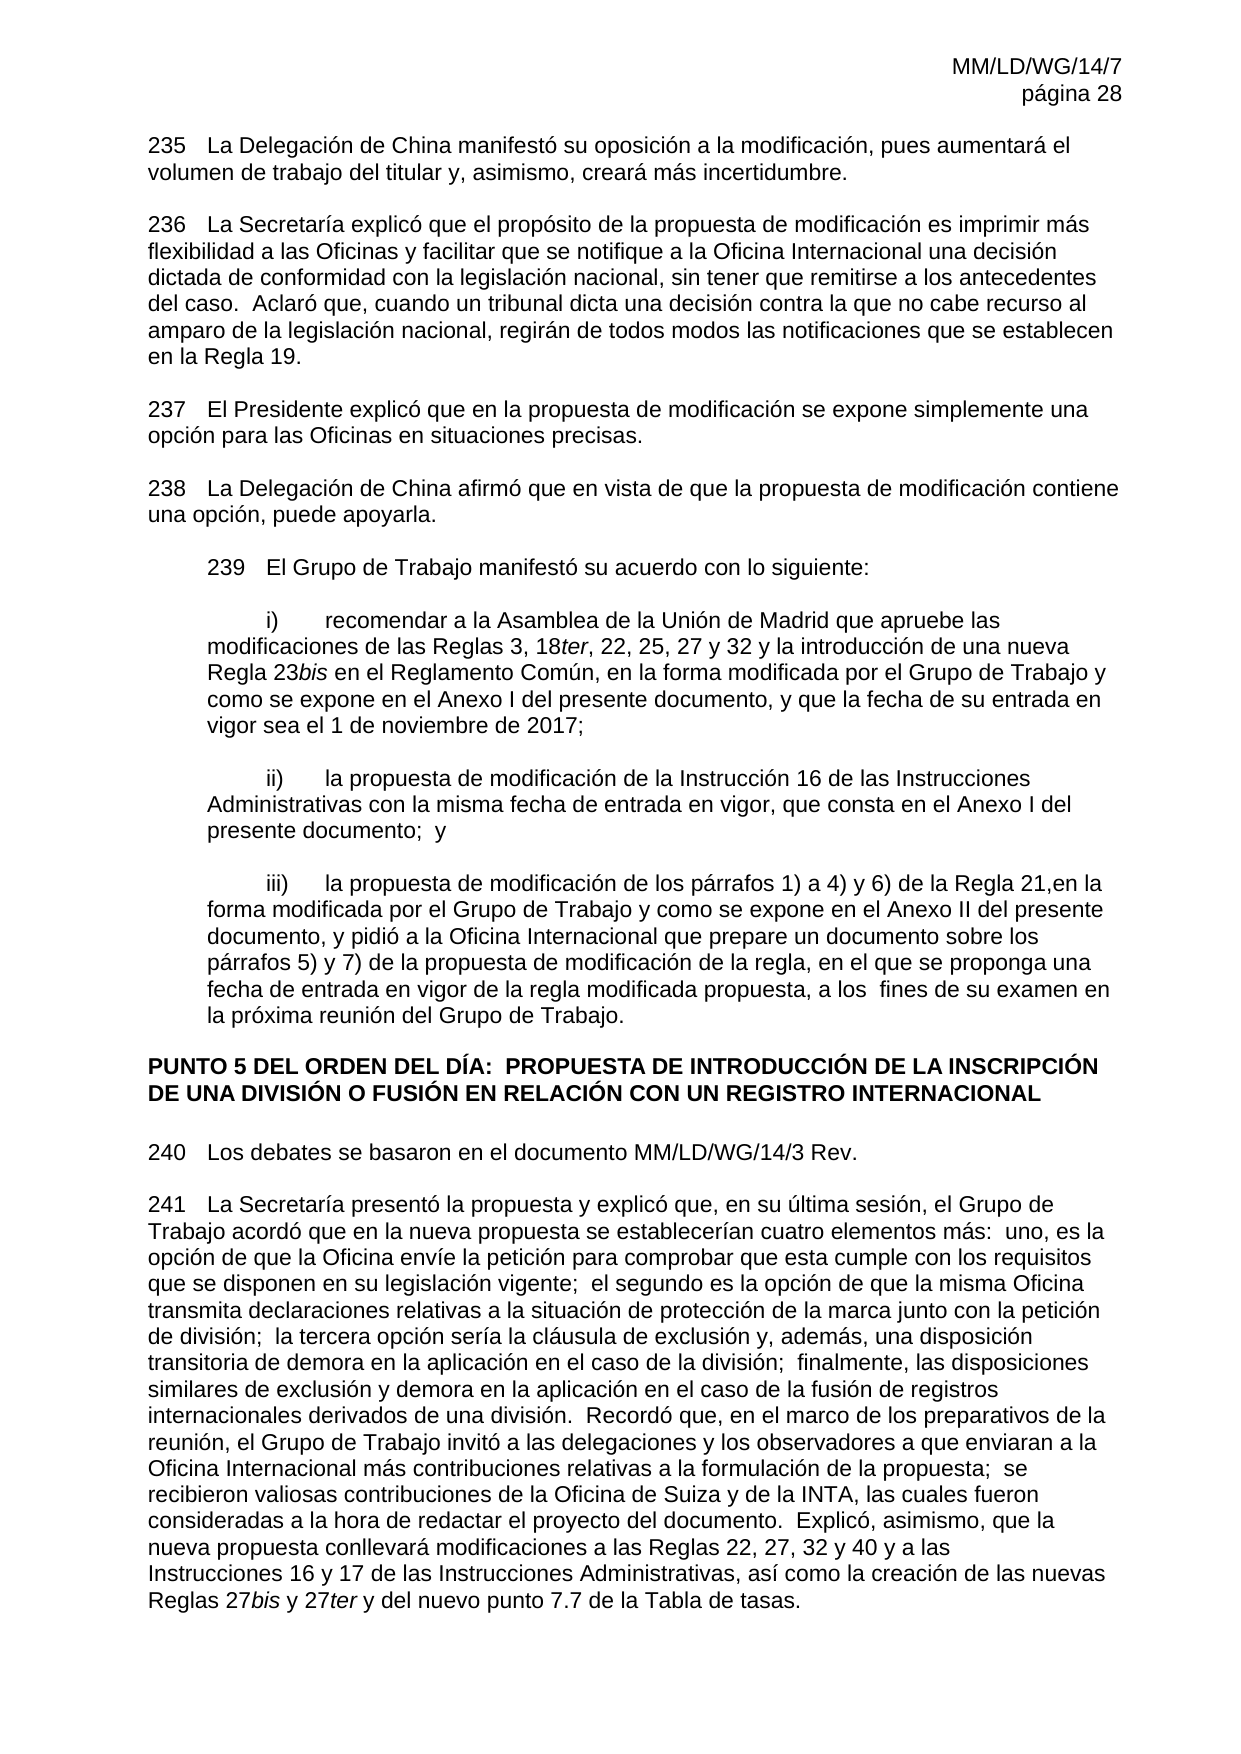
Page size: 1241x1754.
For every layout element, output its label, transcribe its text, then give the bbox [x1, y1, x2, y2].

text El Presidente explicó que en la propuesta de modificación se expone simplemente una opción para las Oficinas en situaciones precisas. [148, 396, 1122, 448]
text ii) la propuesta de modificación de la Instrucción 16 de las Instrucciones Administrativas con la misma fecha de entrada en vigor, que consta en el Anexo I del presente documento; y [207, 765, 1122, 844]
text La Secretaría explicó que el propósito de la propuesta de modificación es imprimir más flexibilidad a las Oficinas y facilitar que se notifique a la Oficina Internacional una decisión dictada de conformidad con la legislación nacional, sin tener que remitirse a los antecedentes del caso. Aclaró que, cuando un tribunal dicta una decisión contra la que no cabe recurso al amparo de la legislación nacional, regirán de todos modos las notificaciones que se establecen en la Regla 19. [148, 211, 1122, 369]
subtitle PUnto 5 del orden del día: PropUESTA DE INTRODUCCIÓN DE la inscripción de UNA DIVISIÓN O FUSIÓN EN RELACIÓN CON UN REGISTRO INTERNACIONAL [148, 1053, 1122, 1106]
text La Delegación de China afirmó que en vista de que la propuesta de modificación contiene una opción, puede apoyarla. [148, 475, 1122, 527]
text Los debates se basaron en el documento MM/LD/WG/14/3 Rev. [148, 1138, 1122, 1165]
text i) recomendar a la Asamblea de la Unión de Madrid que apruebe las modificaciones de las Reglas 3, 18ter, 22, 25, 27 y 32 y la introducción de una nueva Regla 23bis en el Reglamento Común, en la forma modificada por el Grupo de Trabajo y como se expone en el Anexo I del presente documento, y que la fecha de su entrada en vigor sea el 1 de noviembre de 2017; [207, 607, 1122, 738]
text El Grupo de Trabajo manifestó su acuerdo con lo siguiente: [207, 554, 1122, 580]
text iii) la propuesta de modificación de los párrafos 1) a 4) y 6) de la Regla 21,en la forma modificada por el Grupo de Trabajo y como se expone en el Anexo II del presente documento, y pidió a la Oficina Internacional que prepare un documento sobre los párrafos 5) y 7) de la propuesta de modificación de la regla, en el que se proponga una fecha de entrada en vigor de la regla modificada propuesta, a los fines de su examen en la próxima reunión del Grupo de Trabajo. [207, 870, 1122, 1028]
text La Secretaría presentó la propuesta y explicó que, en su última sesión, el Grupo de Trabajo acordó que en la nueva propuesta se establecerían cuatro elementos más: uno, es la opción de que la Oficina envíe la petición para comprobar que esta cumple con los requisitos que se disponen en su legislación vigente; el segundo es la opción de que la misma Oficina transmita declaraciones relativas a la situación de protección de la marca junto con la petición de división; la tercera opción sería la cláusula de exclusión y, además, una disposición transitoria de demora en la aplicación en el caso de la división; finalmente, las disposiciones similares de exclusión y demora en la aplicación en el caso de la fusión de registros internacionales derivados de una división. Recordó que, en el marco de los preparativos de la reunión, el Grupo de Trabajo invitó a las delegaciones y los observadores a que enviaran a la Oficina Internacional más contribuciones relativas a la formulación de la propuesta; se recibieron valiosas contribuciones de la Oficina de Suiza y de la INTA, las cuales fueron consideradas a la hora de redactar el proyecto del documento. Explicó, asimismo, que la nueva propuesta conllevará modificaciones a las Reglas 22, 27, 32 y 40 y a las Instrucciones 16 y 17 de las Instrucciones Administrativas, así como la creación de las nuevas Reglas 27bis y 27ter y del nuevo punto 7.7 de la Tabla de tasas. [148, 1191, 1122, 1613]
text La Delegación de China manifestó su oposición a la modificación, pues aumentará el volumen de trabajo del titular y, asimismo, creará más incertidumbre. [148, 132, 1122, 185]
